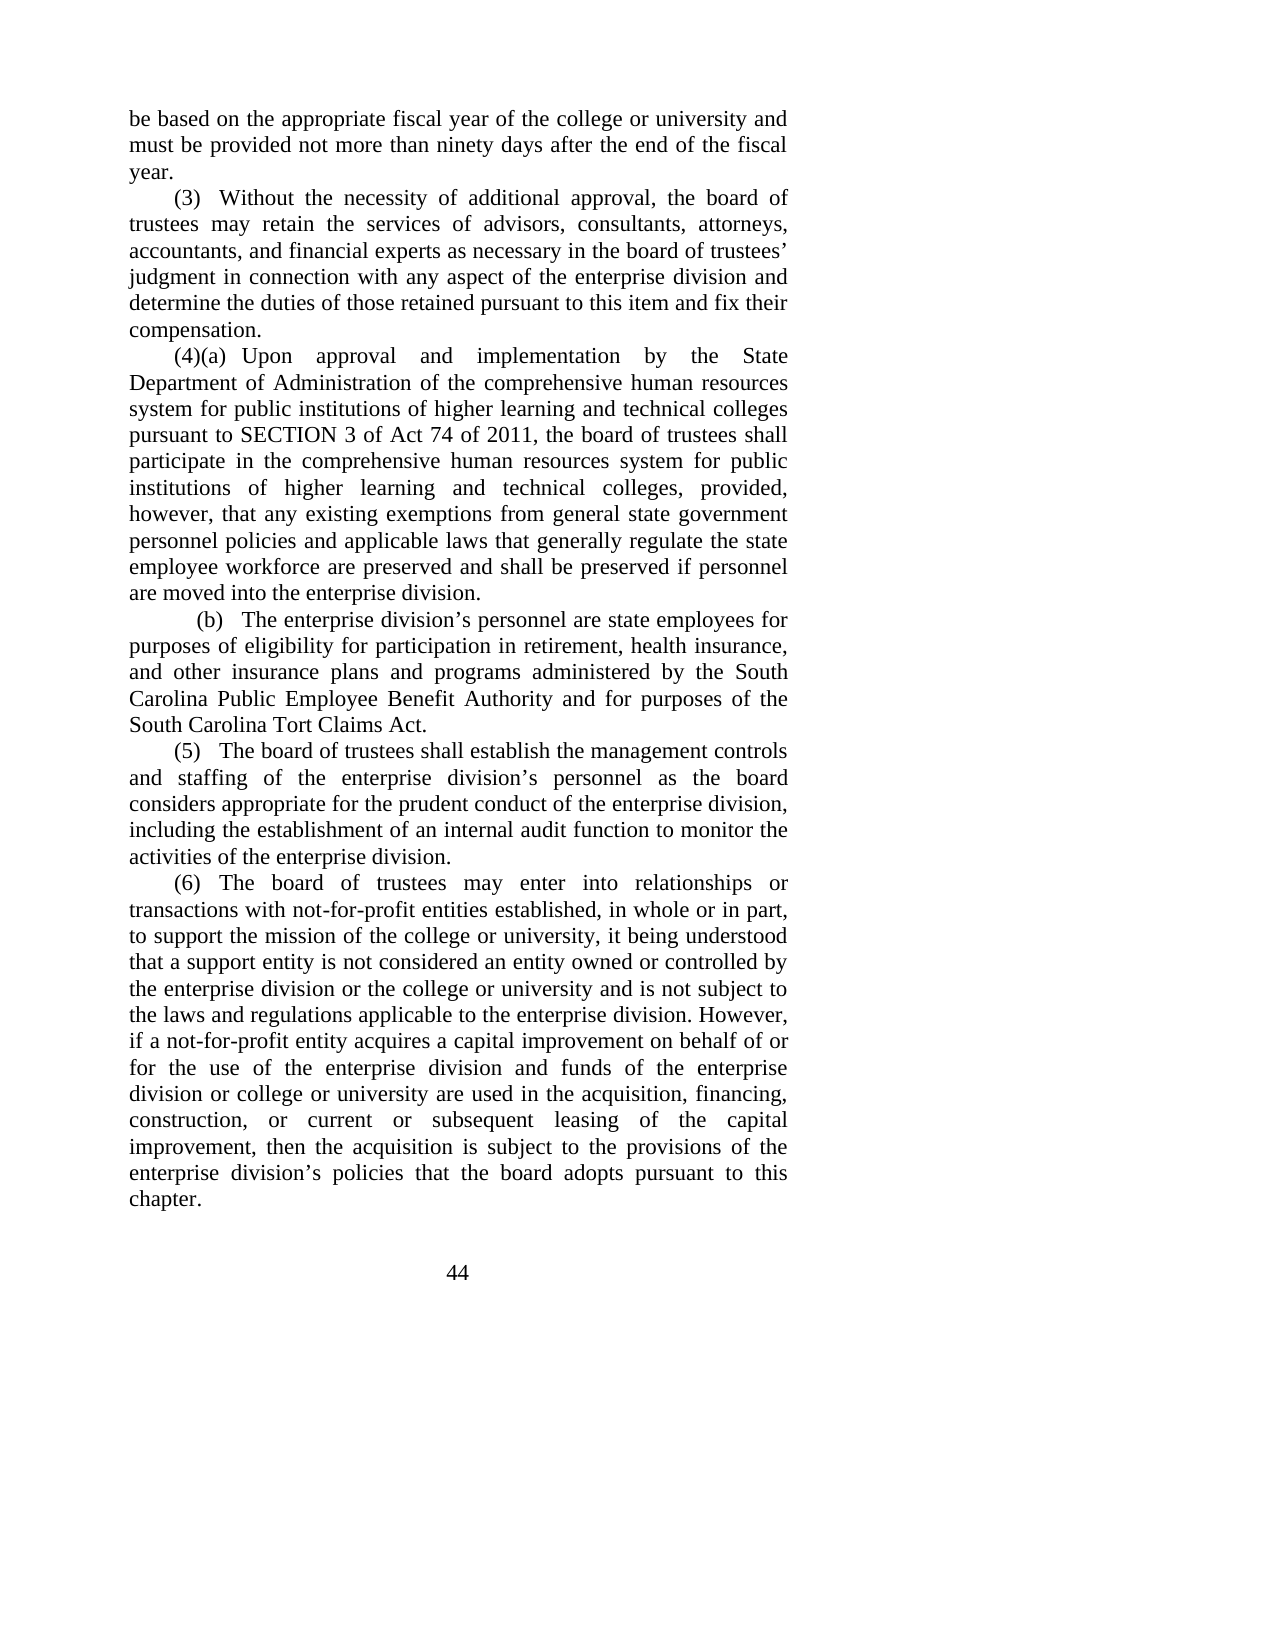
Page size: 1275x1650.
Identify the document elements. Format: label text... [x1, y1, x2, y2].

text (4)(a) Upon approval and implementation by the State Department of Administration of the comprehensive human resources system for public institutions of higher learning and technical colleges pursuant to SECTION 3 of Act 74 of 2011, the board of trustees shall participate in the comprehensive human resources system for public institutions of higher learning and technical colleges, provided, however, that any existing exemptions from general state government personnel policies and applicable laws that generally regulate the state employee workforce are preserved and shall be preserved if personnel are moved into the enterprise division. [129, 342, 789, 606]
text (5) The board of trustees shall establish the management controls and staffing of the enterprise division’s personnel as the board considers appropriate for the prudent conduct of the enterprise division, including the establishment of an internal audit function to monitor the activities of the enterprise division. [129, 737, 789, 869]
text (3) Without the necessity of additional approval, the board of trustees may retain the services of advisors, consultants, attorneys, accountants, and financial experts as necessary in the board of trustees’ judgment in connection with any aspect of the enterprise division and determine the duties of those retained pursuant to this item and fix their compensation. [129, 184, 789, 342]
text (b) The enterprise division’s personnel are state employees for purposes of eligibility for participation in retirement, health insurance, and other insurance plans and programs administered by the South Carolina Public Employee Benefit Authority and for purposes of the South Carolina Tort Claims Act. [129, 606, 789, 737]
text (6) The board of trustees may enter into relationships or transactions with not-for-profit entities established, in whole or in part, to support the mission of the college or university, it being understood that a support entity is not considered an entity owned or controlled by the enterprise division or the college or university and is not subject to the laws and regulations applicable to the enterprise division. However, if a not-for-profit entity acquires a capital improvement on behalf of or for the use of the enterprise division and funds of the enterprise division or college or university are used in the acquisition, financing, construction, or current or subsequent leasing of the capital improvement, then the acquisition is subject to the provisions of the enterprise division’s policies that the board adopts pursuant to this chapter. [129, 869, 789, 1212]
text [129, 105, 789, 184]
